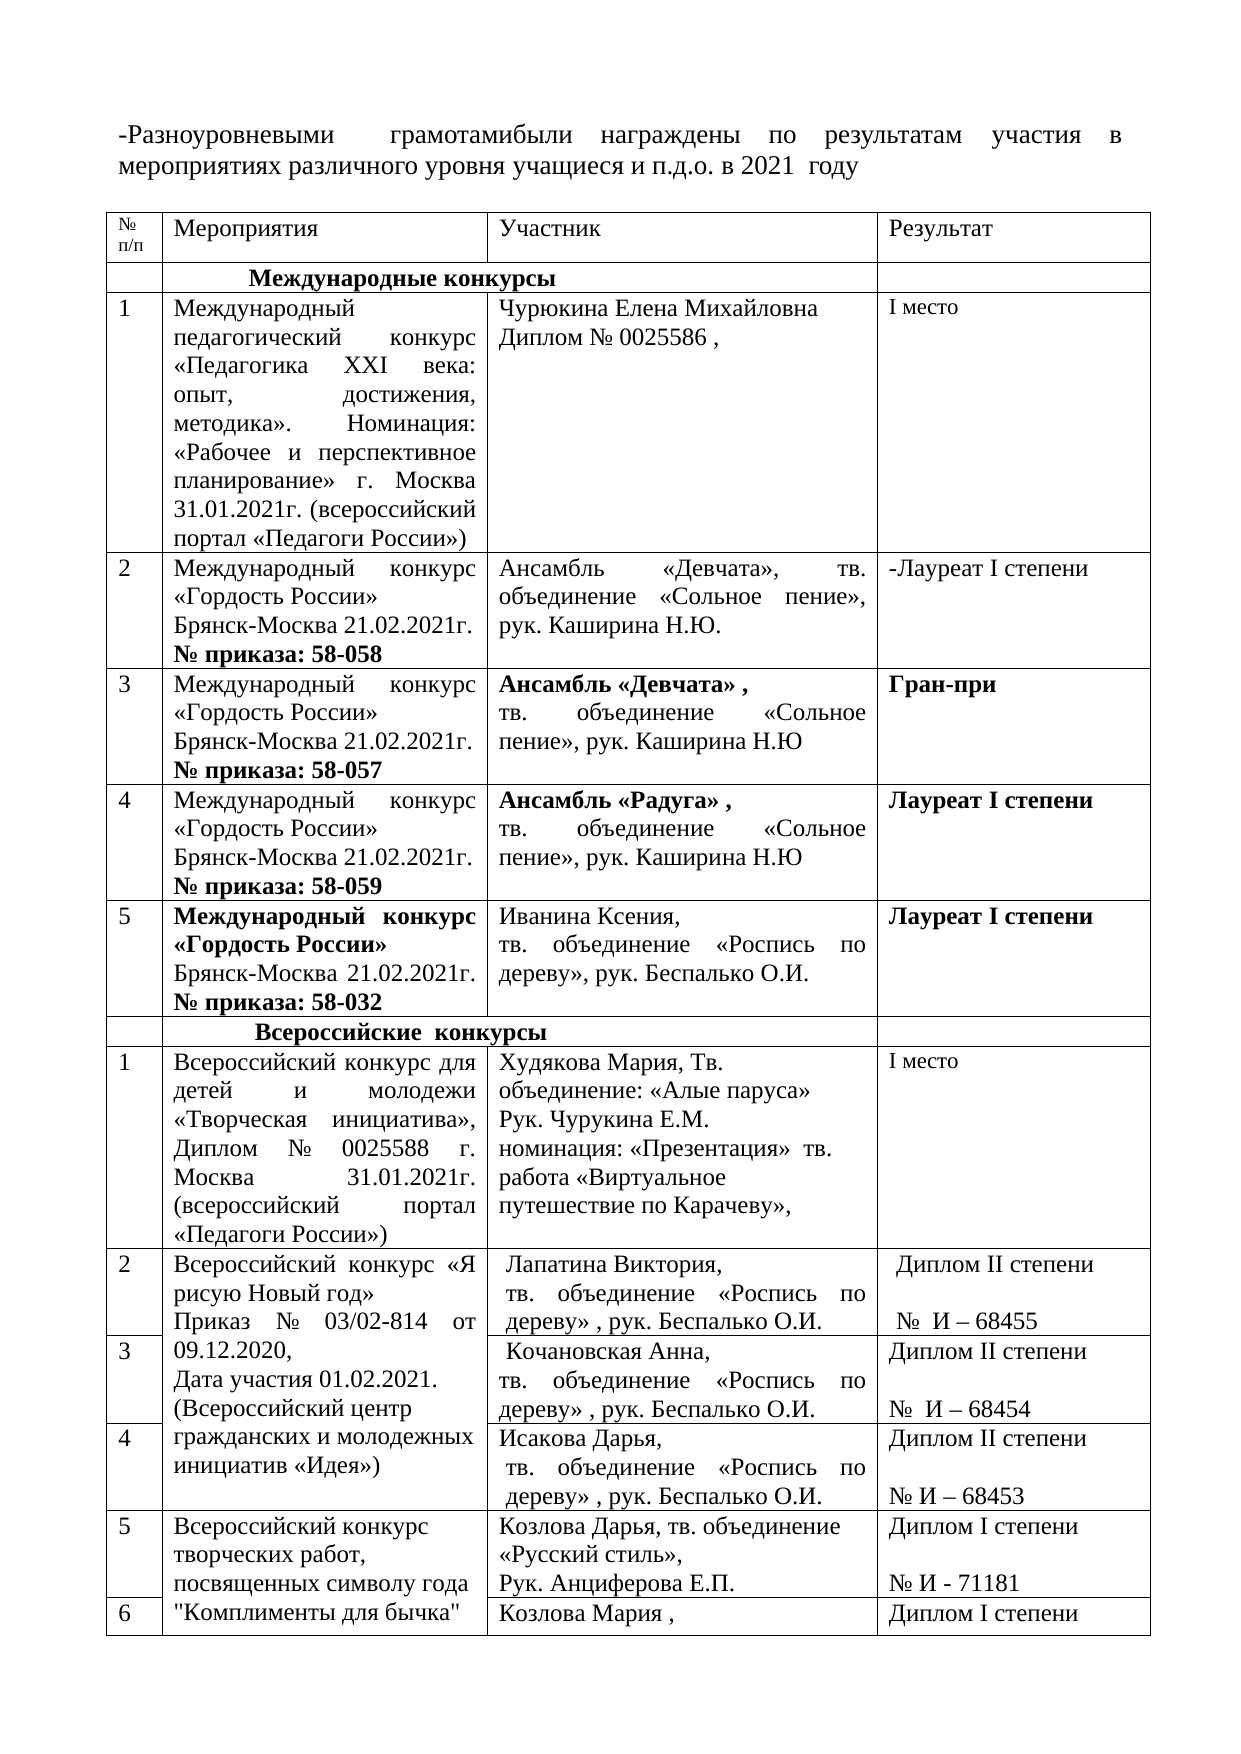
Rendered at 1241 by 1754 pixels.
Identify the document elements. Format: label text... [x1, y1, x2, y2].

table_cell -Лауреат I степени [878, 553, 1150, 668]
table_cell 2 [107, 553, 162, 668]
table_cell Иванина Ксения, тв. объединение «Роспись по дереву», рук. Беспалько О.И. [488, 901, 877, 1016]
table_cell Международный конкурс «Гордость России» Брянск-Москва 21.02.2021г. № приказа: 58-032 [163, 901, 487, 1016]
table_cell Международный конкурс «Гордость России» Брянск-Москва 21.02.2021г. № приказа: 58-057 [163, 669, 487, 784]
table_cell I место [878, 293, 1150, 552]
table_cell Чурюкина Елена Михайловна Диплом № 0025586 , [488, 293, 877, 552]
table_cell Всероссийский конкурс «Я рисую Новый год» Приказ № 03/02-814 от 09.12.2020, Дата участия 01.02.2021. (Всероссийский центр гражданских и молодежных инициатив «Идея») [163, 1249, 487, 1510]
table_cell 3 [107, 1336, 162, 1422]
table_cell [107, 263, 162, 292]
table_cell Лауреат I степени [878, 901, 1150, 1016]
table_cell Международный конкурс «Гордость России» Брянск-Москва 21.02.2021г. № приказа: 58-059 [163, 785, 487, 900]
table_cell Диплом I степени № И - 71181 [878, 1511, 1150, 1597]
table_cell Всероссийский конкурс творческих работ, посвященных символу года "Комплименты для бычка" Всероссийский центр гражданских и молодежных инициатив "Идея",Пр. № 03/02-810 от 01. 12.2020 , Оренбург [163, 1511, 487, 1635]
table_cell Лапатина Виктория, тв. объединение «Роспись по дереву» , рук. Беспалько О.И. [488, 1249, 877, 1335]
table_cell [878, 1017, 1150, 1046]
table_cell Ансамбль «Радуга» , тв. объединение «Сольное пение», рук. Каширина Н.Ю [488, 785, 877, 900]
table_cell Исакова Дарья, тв. объединение «Роспись по дереву» , рук. Беспалько О.И. [488, 1424, 877, 1510]
table_header Результат [878, 213, 1150, 262]
table_cell 5 [107, 1511, 162, 1597]
table_cell 4 [107, 785, 162, 900]
table_cell Международный конкурс «Гордость России» Брянск-Москва 21.02.2021г. № приказа: 58-058 [163, 553, 487, 668]
table_header Участник [488, 213, 877, 262]
table_cell Международные конкурсы [163, 263, 877, 292]
table_cell 1 [107, 293, 162, 552]
table_cell [107, 1017, 162, 1046]
table_cell Гран-при [878, 669, 1150, 784]
table_cell 5 [107, 901, 162, 1016]
table_header Мероприятия [163, 213, 487, 262]
table_cell Диплом II степени № И – 68454 [878, 1336, 1150, 1422]
table_cell Козлова Дарья, тв. объединение «Русский стиль», Рук. Анциферова Е.П. [488, 1511, 877, 1597]
table_cell Всероссийский конкурс для детей и молодежи «Творческая инициатива», Диплом № 0025588 г. Москва 31.01.2021г. (всероссийский портал «Педагоги России») [163, 1047, 487, 1248]
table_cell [878, 1598, 1150, 1635]
table_cell Международный педагогический конкурс «Педагогика XXI века: опыт, достижения, методика». Номинация: «Рабочее и перспективное планирование» г. Москва 31.01.2021г. (всероссийский портал «Педагоги России») [163, 293, 487, 552]
table_cell 3 [107, 669, 162, 784]
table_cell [488, 1598, 877, 1635]
table_cell Ансамбль «Девчата», тв. объединение «Сольное пение», рук. Каширина Н.Ю. [488, 553, 877, 668]
table_cell Диплом II степени № И – 68453 [878, 1424, 1150, 1510]
text -Разноуровневыми грамотамибыли награждены по результатам участия в мероприятиях различного уровня учащиеся и п.д.о. в 2021 году [118, 118, 1122, 180]
table_cell 1 [107, 1047, 162, 1248]
table_cell Всероссийские конкурсы [163, 1017, 877, 1046]
table_cell Лауреат I степени [878, 785, 1150, 900]
table_header № п/п [107, 213, 162, 262]
table_cell 2 [107, 1249, 162, 1335]
table_cell 6 [107, 1598, 162, 1635]
table_cell Кочановская Анна, тв. объединение «Роспись по дереву» , рук. Беспалько О.И. [488, 1336, 877, 1422]
table_cell I место [878, 1047, 1150, 1248]
table_cell Диплом II степени № И – 68455 [878, 1249, 1150, 1335]
table_cell Ансамбль «Девчата» , тв. объединение «Сольное пение», рук. Каширина Н.Ю [488, 669, 877, 784]
table_cell Худякова Мария, Тв. объединение: «Алые паруса» Рук. Чурукина Е.М. номинация: «Презентация» тв. работа «Виртуальное путешествие по Карачеву», [488, 1047, 877, 1248]
table_cell [878, 263, 1150, 292]
table_cell 4 [107, 1424, 162, 1510]
